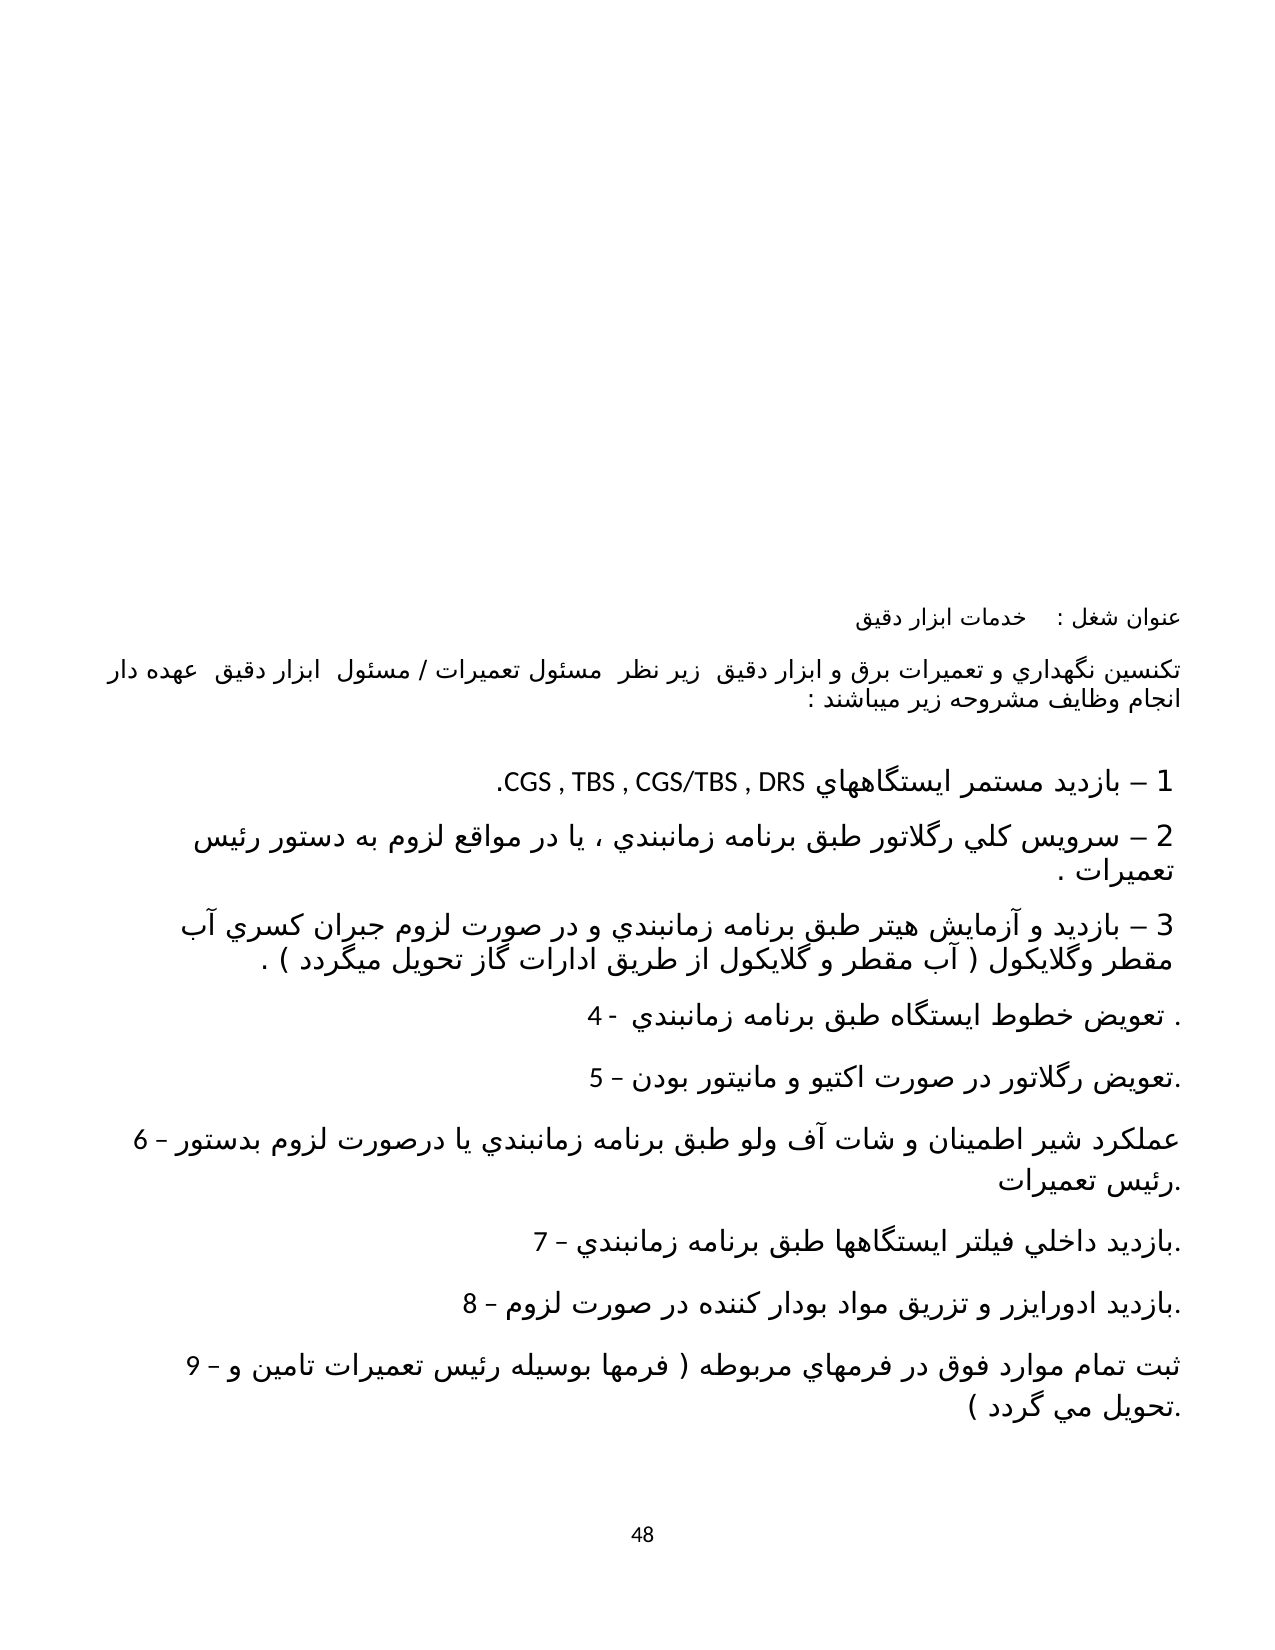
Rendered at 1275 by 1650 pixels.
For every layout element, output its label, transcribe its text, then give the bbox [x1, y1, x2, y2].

text 7 – بازديد داخلي فيلتر ايستگاهها طبق برنامه زمانبندي. [110, 1223, 1181, 1259]
text 6 – عملكرد شير اطمينان و شات آف ولو طبق برنامه زمانبندي يا درصورت لزوم بدستور رئيس تعميرات. [110, 1121, 1181, 1197]
text 8 – بازديد ادورايزر و تزريق مواد بودار كننده در صورت لزوم. [110, 1285, 1181, 1321]
text 1 – بازديد مستمر ايستگاههاي CGS , TBS , CGS/TBS , DRS. [103, 763, 1174, 798]
text 3 – بازديد و آزمايش هيتر طبق برنامه زمانبندي و در صورت لزوم جبران كسري آب مقطر وگلايكول ( آب مقطر و گلايكول از طريق ادارات گاز تحويل ميگردد ) . [103, 908, 1174, 976]
text 9 – ثبت تمام موارد فوق در فرمهاي مربوطه ( فرمها بوسيله رئيس تعميرات تامين و تحويل مي گردد ). [110, 1347, 1181, 1424]
subtitle تكنسين نگهداري و تعميرات برق و ابزار دقيق زير نظر مسئول تعميرات / مسئول ابزار دقيق عهده دار انجام وظايف مشروحه زير ميباشند : [103, 656, 1181, 714]
text 5 – تعويض رگلاتور در صورت اكتيو و مانيتور بودن. [110, 1059, 1181, 1095]
text 2 – سرويس كلي رگلاتور طبق برنامه زمانبندي ، يا در مواقع لزوم به دستور رئيس تعميرات . [103, 819, 1174, 887]
text عنوان شغل : خدمات ابزار دقيق [141, 604, 1181, 631]
text 4 - تعويض خطوط ايستگاه طبق برنامه زمانبندي . [110, 997, 1181, 1033]
